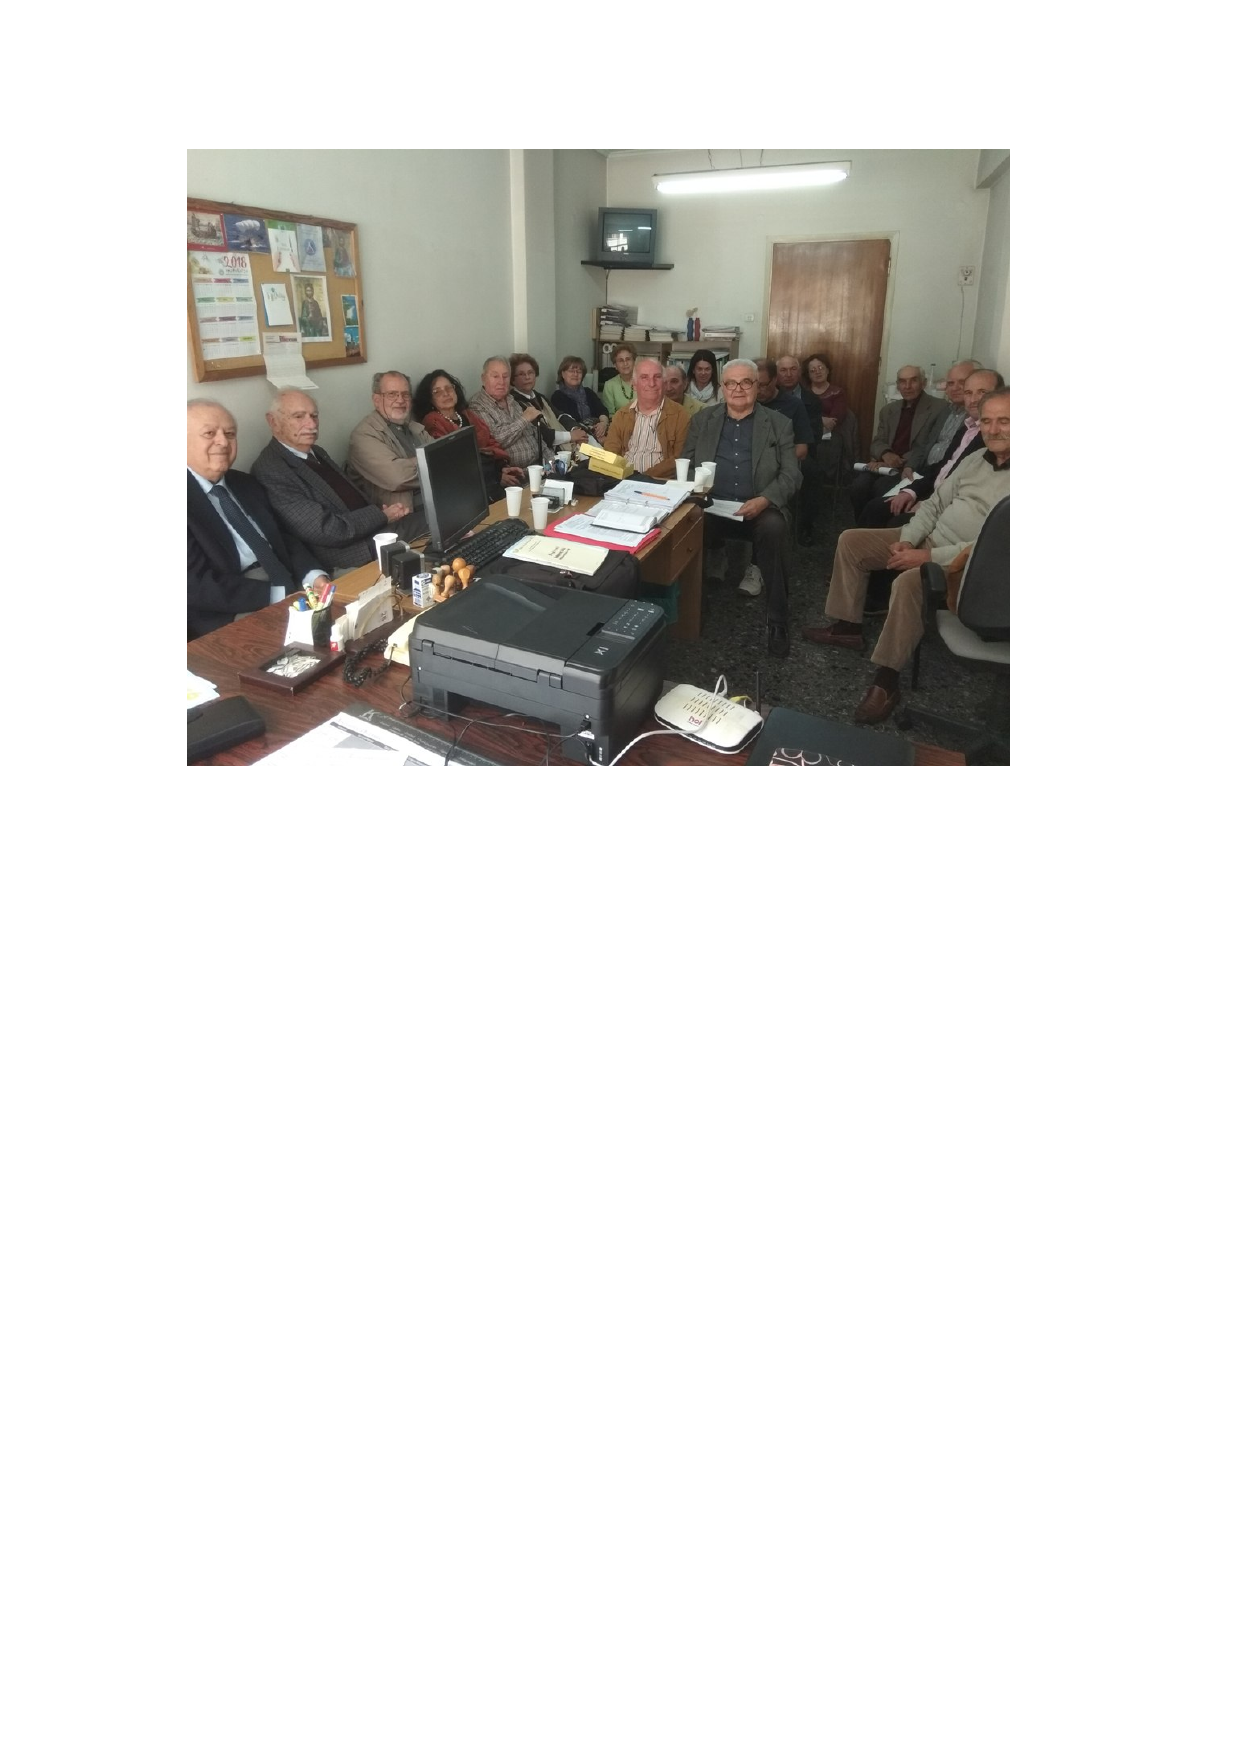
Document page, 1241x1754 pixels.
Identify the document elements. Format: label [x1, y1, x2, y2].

picture [187, 149, 1010, 766]
